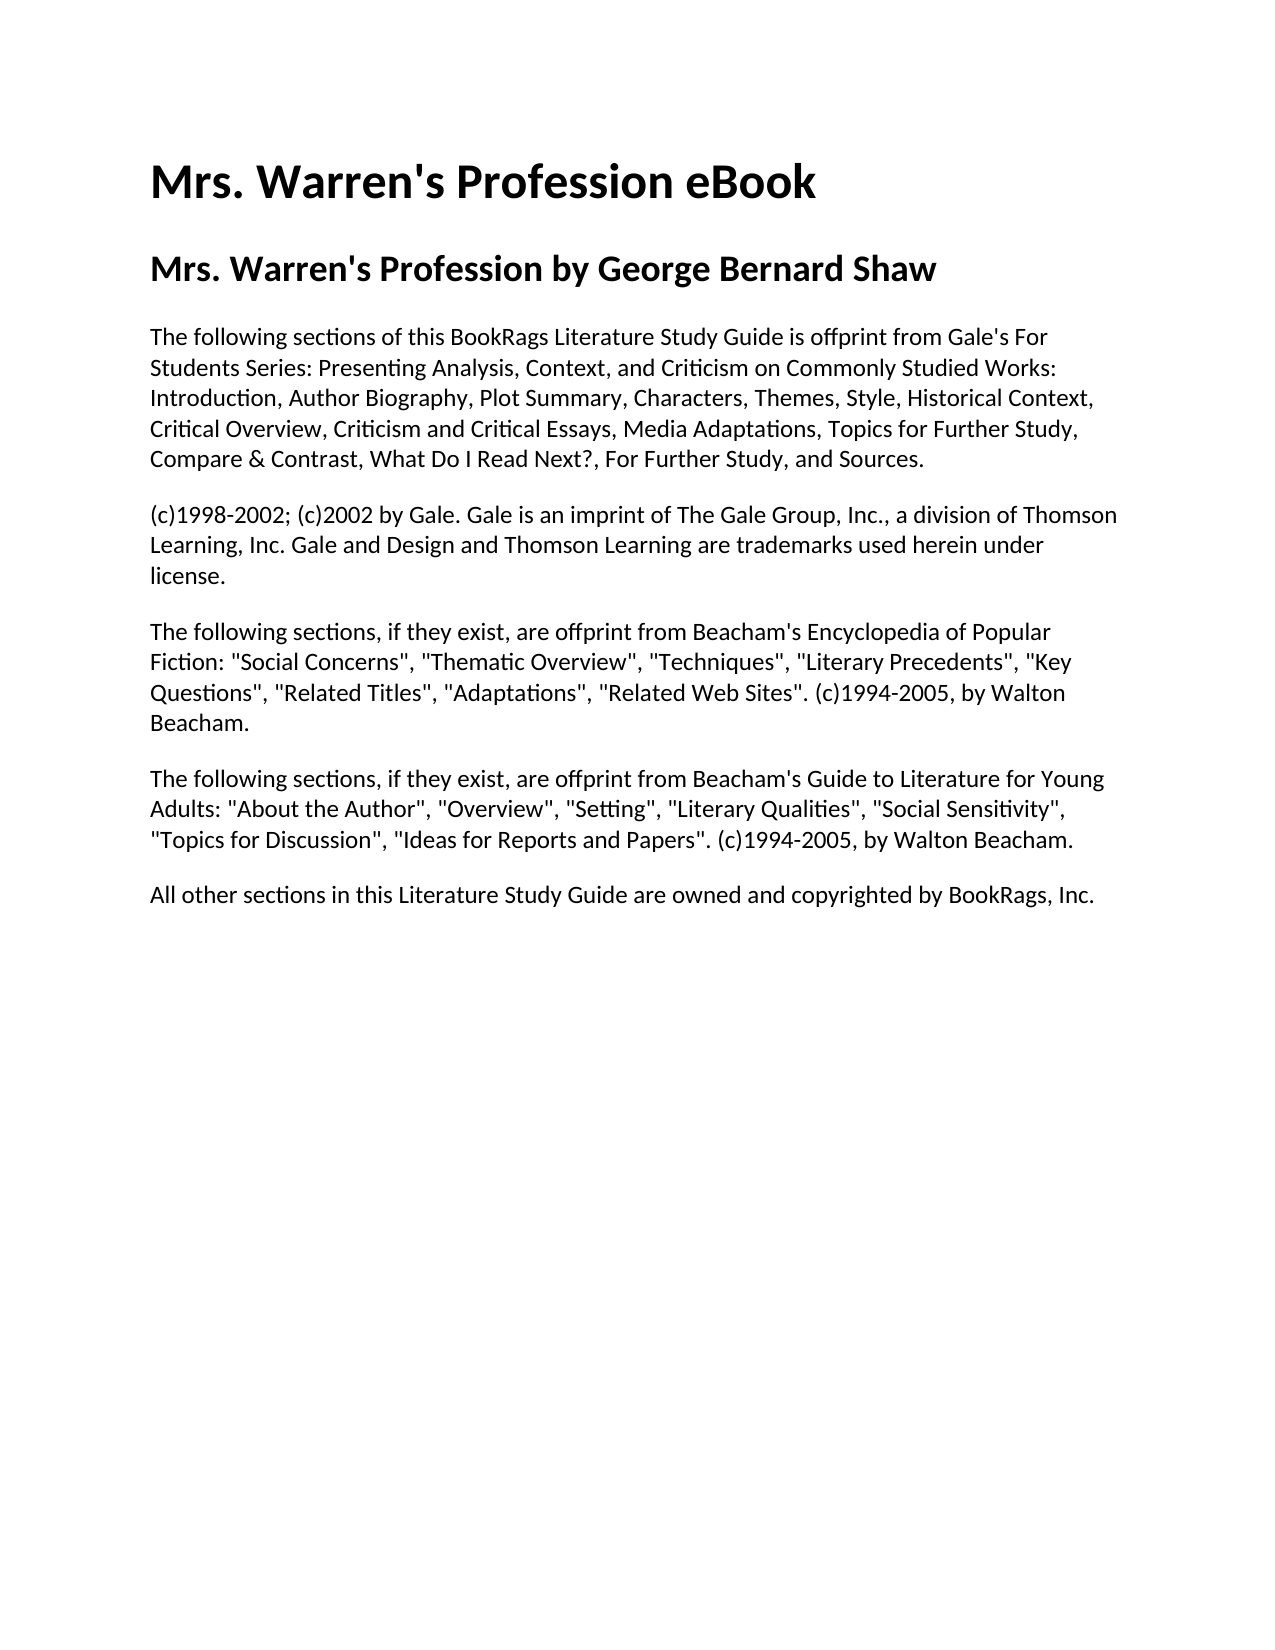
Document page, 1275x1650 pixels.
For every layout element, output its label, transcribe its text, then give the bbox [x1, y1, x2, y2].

text The following sections, if they exist, are offprint from Beacham's Guide to Literature for Young Adults: "About the Author", "Overview", "Setting", "Literary Qualities", "Social Sensitivity", "Topics for Discussion", "Ideas for Reports and Papers". (c)1994-2005, by Walton Beacham. [150, 763, 1125, 854]
text The following sections of this BookRags Literature Study Guide is offprint from Gale's For Students Series: Presenting Analysis, Context, and Criticism on Commonly Studied Works: Introduction, Author Biography, Plot Summary, Characters, Themes, Style, Historical Context, Critical Overview, Criticism and Critical Essays, Media Adaptations, Topics for Further Study, Compare & Contrast, What Do I Read Next?, For Further Study, and Sources. [150, 322, 1125, 474]
text All other sections in this Literature Study Guide are owned and copyrighted by BookRags, Inc. [150, 879, 1125, 910]
text Mrs. Warren's Profession eBook [150, 150, 1125, 211]
text The following sections, if they exist, are offprint from Beacham's Encyclopedia of Popular Fiction: "Social Concerns", "Thematic Overview", "Techniques", "Literary Precedents", "Key Questions", "Related Titles", "Adaptations", "Related Web Sites". (c)1994-2005, by Walton Beacham. [150, 616, 1125, 738]
text (c)1998-2002; (c)2002 by Gale. Gale is an imprint of The Gale Group, Inc., a division of Thomson Learning, Inc. Gale and Design and Thomson Learning are trademarks used herein under license. [150, 499, 1125, 591]
text Mrs. Warren's Profession by George Bernard Shaw [150, 244, 1125, 290]
